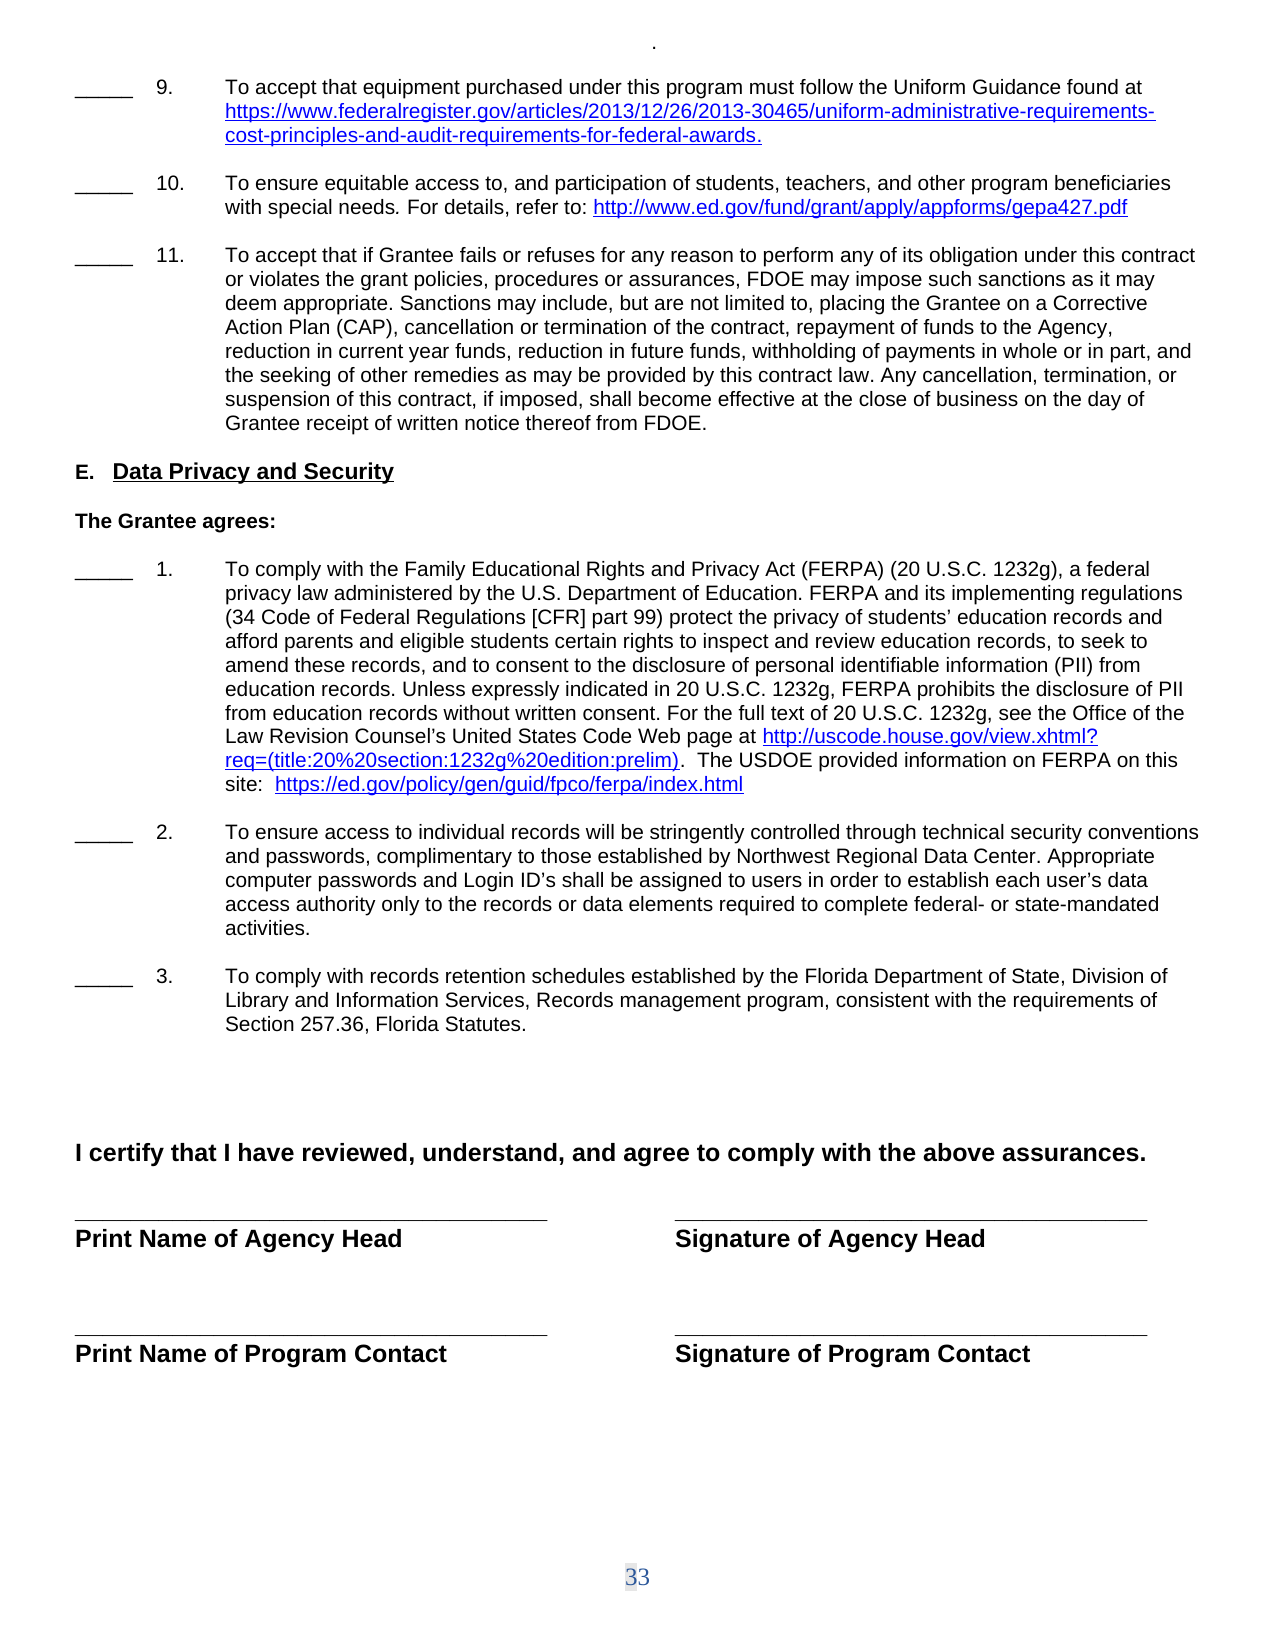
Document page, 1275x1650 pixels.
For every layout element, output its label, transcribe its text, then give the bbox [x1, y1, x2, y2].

list To ensure equitable access to, and participation of students, teachers, and other program beneficiaries with special needs. For details, refer to: http://www.ed.gov/fund/grant/apply/appforms/gepa427.pdf [75, 171, 1200, 219]
text Print Name of Agency Head Signature of Agency Head [75, 1224, 1200, 1253]
list To accept that if Grantee fails or refuses for any reason to perform any of its obligation under this contract or violates the grant policies, procedures or assurances, FDOE may impose such sanctions as it may deem appropriate. Sanctions may include, but are not limited to, placing the Grantee on a Corrective Action Plan (CAP), cancellation or termination of the contract, repayment of funds to the Agency, reduction in current year funds, reduction in future funds, withholding of payments in whole or in part, and the seeking of other remedies as may be provided by this contract law. Any cancellation, termination, or suspension of this contract, if imposed, shall become effective at the close of business on the day of Grantee receipt of written notice thereof from FDOE. [75, 243, 1200, 434]
text __________________________________ __________________________________ [75, 1196, 1200, 1224]
text Print Name of Program Contact Signature of Program Contact [75, 1339, 1200, 1368]
text I certify that I have reviewed, understand, and agree to comply with the above assurances. [75, 1138, 1200, 1167]
list To ensure access to individual records will be stringently controlled through technical security conventions and passwords, complimentary to those established by Northwest Regional Data Center. Appropriate computer passwords and Login ID’s shall be assigned to users in order to establish each user’s data access authority only to the records or data elements required to complete federal- or state-mandated activities. [75, 820, 1200, 940]
text The Grantee agrees: [75, 509, 1200, 533]
list Data Privacy and Security [75, 458, 1200, 485]
list To accept that equipment purchased under this program must follow the Uniform Guidance found at https://www.federalregister.gov/articles/2013/12/26/2013-30465/uniform-administrative-requirements-cost-principles-and-audit-requirements-for-federal-awards. [75, 75, 1200, 147]
list To comply with records retention schedules established by the Florida Department of State, Division of Library and Information Services, Records management program, consistent with the requirements of Section 257.36, Florida Statutes. [75, 964, 1200, 1036]
list To comply with the Family Educational Rights and Privacy Act (FERPA) (20 U.S.C. 1232g), a federal privacy law administered by the U.S. Department of Education. FERPA and its implementing regulations (34 Code of Federal Regulations [CFR] part 99) protect the privacy of students’ education records and afford parents and eligible students certain rights to inspect and review education records, to seek to amend these records, and to consent to the disclosure of personal identifiable information (PII) from education records. Unless expressly indicated in 20 U.S.C. 1232g, FERPA prohibits the disclosure of PII from education records without written consent. For the full text of 20 U.S.C. 1232g, see the Office of the Law Revision Counsel’s United States Code Web page at http://uscode.house.gov/view.xhtml?req=(title:20%20section:1232g%20edition:prelim). The USDOE provided information on FERPA on this site: https://ed.gov/policy/gen/guid/fpco/ferpa/index.html [75, 557, 1200, 796]
text __________________________________ __________________________________ [75, 1311, 1200, 1339]
